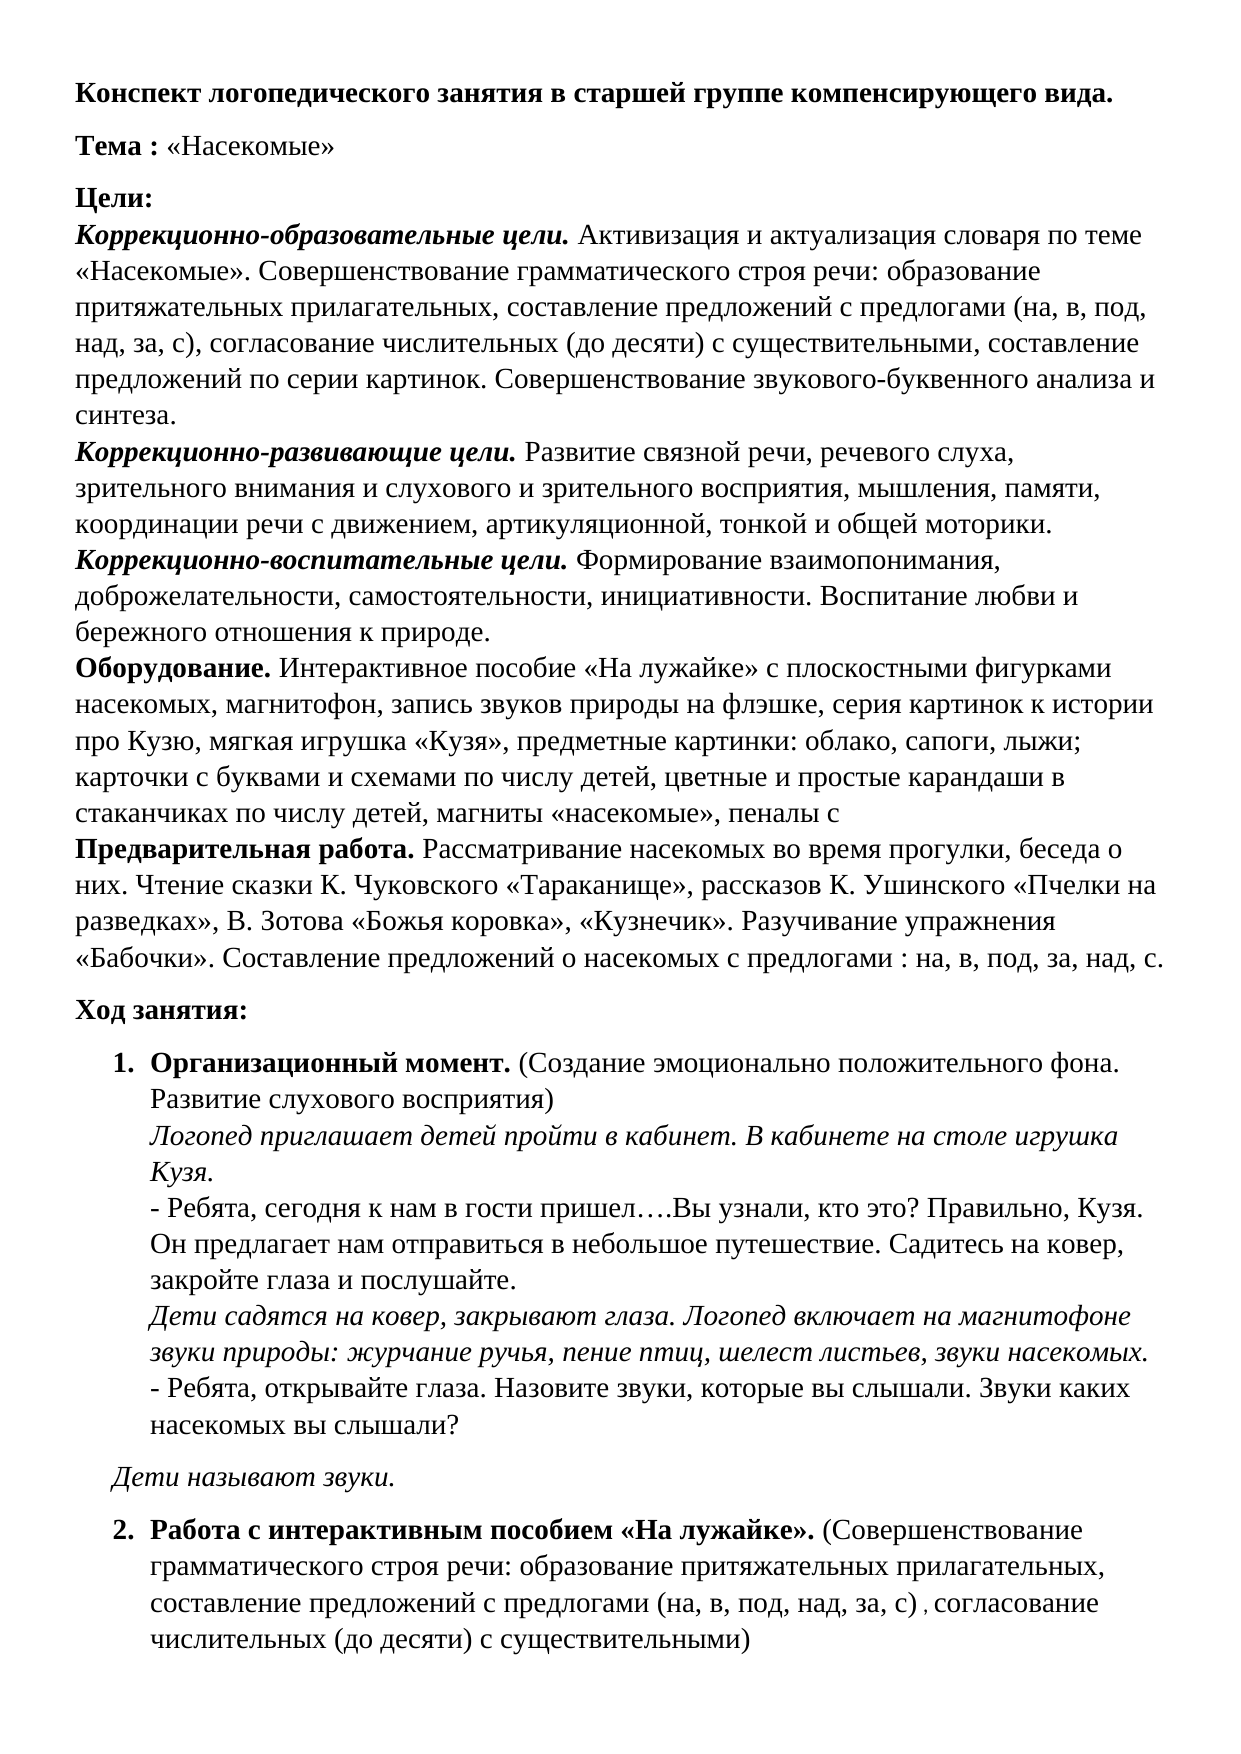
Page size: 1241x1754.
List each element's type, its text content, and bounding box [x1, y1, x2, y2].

text Дети называют звуки. [112, 1459, 1165, 1493]
list Организационный момент. (Создание эмоционально положительного фона. Развитие слухового восприятия) Логопед приглашает детей пройти в кабинет. В кабинете на столе игрушка Кузя. - Ребята, сегодня к нам в гости пришел….Вы узнали, кто это? Правильно, Кузя. Он предлагает нам отправиться в небольшое путешествие. Садитесь на ковер, закройте глаза и послушайте. Дети садятся на ковер, закрывают глаза. Логопед включает на магнитофоне звуки природы: журчание ручья, пение птиц, шелест листьев, звуки насекомых. - Ребята, открывайте глаза. Назовите звуки, которые вы слышали. Звуки каких насекомых вы слышали? [112, 1045, 1165, 1440]
text Тема : «Насекомые» [75, 128, 1165, 161]
text Конспект логопедического занятия в старшей группе компенсирующего вида. [75, 75, 1165, 108]
text Цели: Коррекционно-образовательные цели. Активизация и актуализация словаря по теме «Насекомые». Совершенствование грамматического строя речи: образование притяжательных прилагательных, составление предложений с предлогами (на, в, под, над, за, с), согласование числительных (до десяти) с существительными, составление предложений по серии картинок. Совершенствование звукового-буквенного анализа и синтеза. Коррекционно-развивающие цели. Развитие связной речи, речевого слуха, зрительного внимания и слухового и зрительного восприятия, мышления, памяти, координации речи с движением, артикуляционной, тонкой и общей моторики. Коррекционно-воспитательные цели. Формирование взаимопонимания, доброжелательности, самостоятельности, инициативности. Воспитание любви и бережного отношения к природе. Оборудование. Интерактивное пособие «На лужайке» с плоскостными фигурками насекомых, магнитофон, запись звуков природы на флэшке, серия картинок к истории про Кузю, мягкая игрушка «Кузя», предметные картинки: облако, сапоги, лыжи; карточки с буквами и схемами по числу детей, цветные и простые карандаши в стаканчиках по числу детей, магниты «насекомые», пеналы с Предварительная работа. Рассматривание насекомых во время прогулки, беседа о них. Чтение сказки К. Чуковского «Тараканище», рассказов К. Ушинского «Пчелки на разведках», В. Зотова «Божья коровка», «Кузнечик». Разучивание упражнения «Бабочки». Составление предложений о насекомых с предлогами : на, в, под, за, над, с. [75, 181, 1165, 973]
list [112, 1512, 1165, 1654]
text Ход занятия: [75, 992, 1165, 1026]
